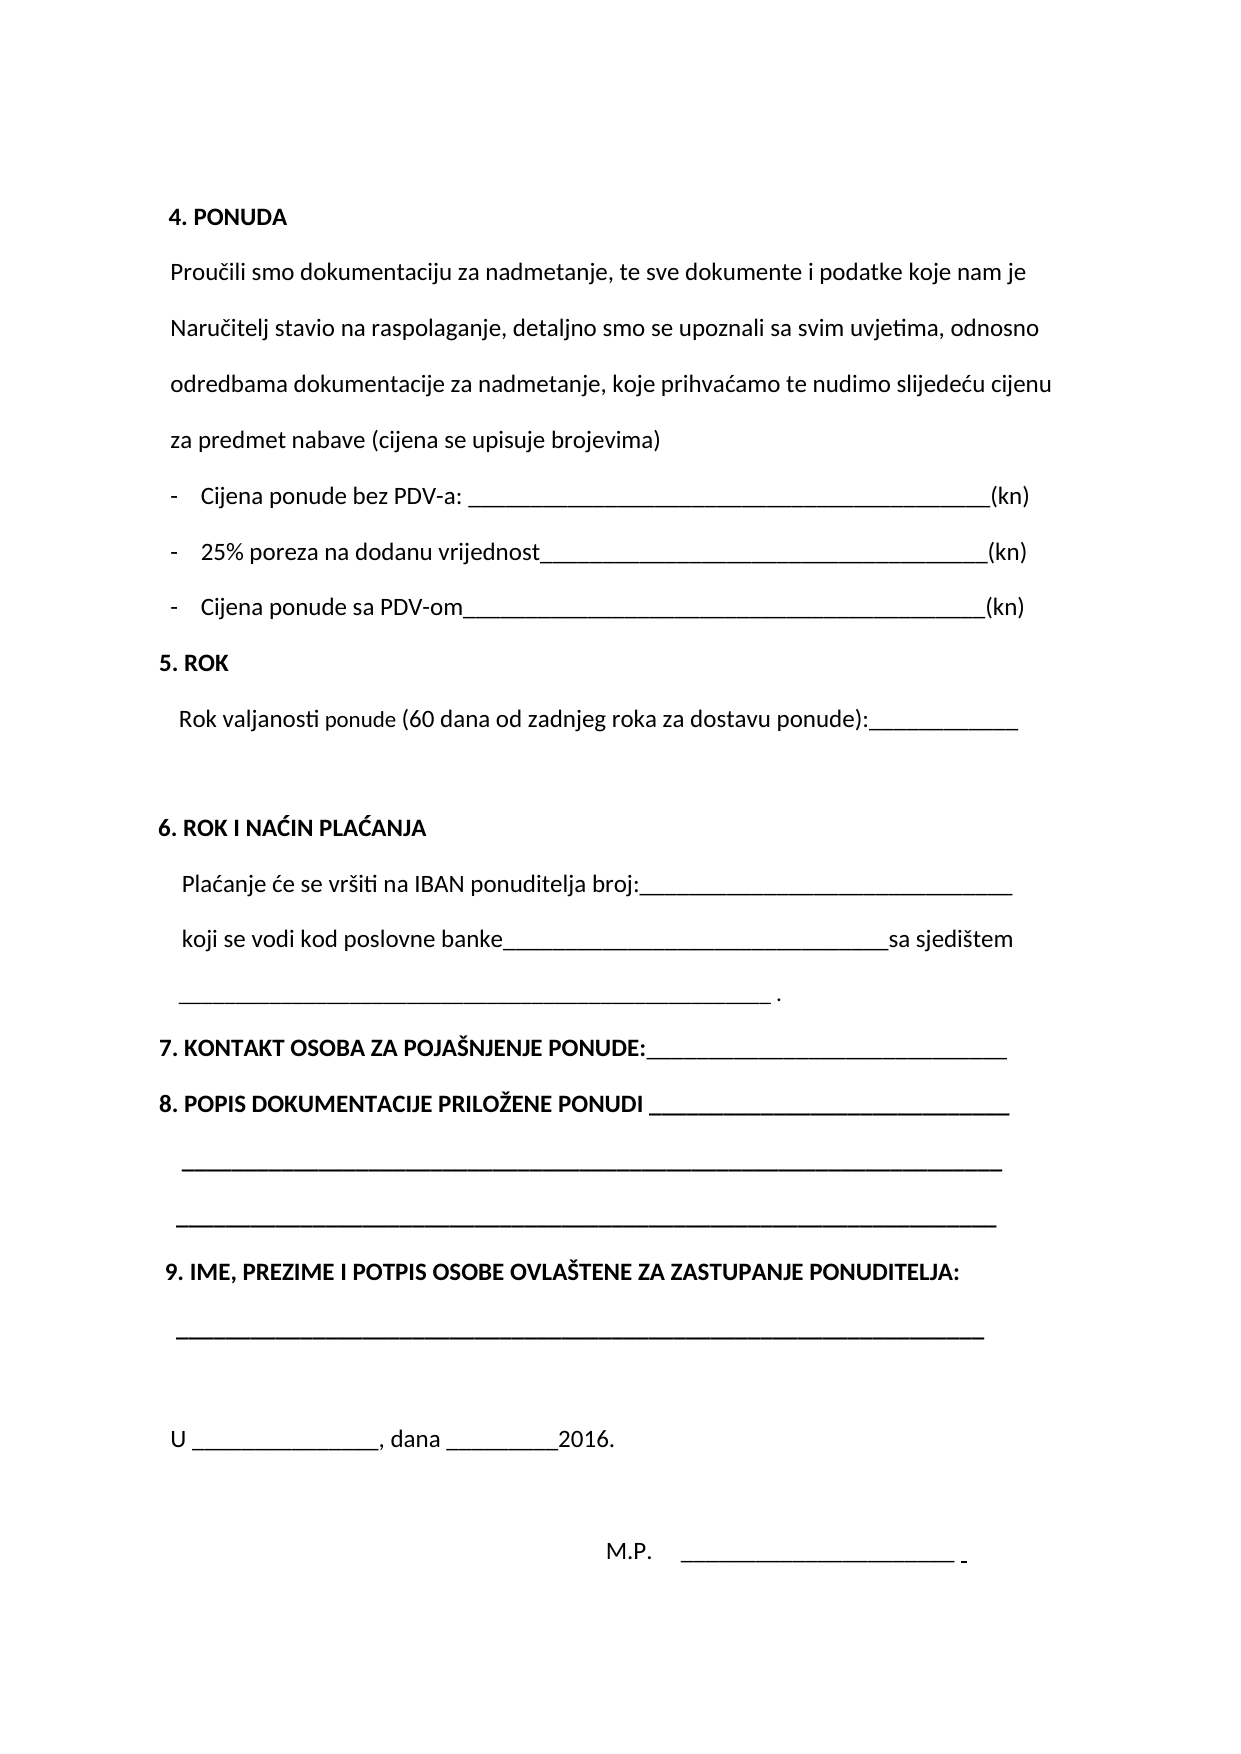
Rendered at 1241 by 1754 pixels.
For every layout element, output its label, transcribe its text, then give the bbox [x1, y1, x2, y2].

text _________________________________________________________________ [148, 1312, 1093, 1342]
text 7. KONTAKT OSOBA ZA POJAŠNJENJE PONUDE:_____________________________ [148, 1032, 1093, 1063]
text koji se vodi kod poslovne banke_______________________________sa sjedištem [148, 924, 1093, 954]
text Plaćanje će se vršiti na IBAN ponuditelja broj:______________________________ [148, 868, 1093, 898]
text - Cijena ponude bez PDV-a: __________________________________________(kn) [148, 480, 1093, 510]
text Rok valjanosti ponude (60 dana od zadnjeg roka za dostavu ponude):____________ [148, 703, 1093, 734]
text Naručitelj stavio na raspolaganje, detaljno smo se upoznali sa svim uvjetima, odnosno [148, 312, 1093, 343]
text 6. ROK I NAĆIN PLAĆANJA [148, 812, 1093, 842]
text __________________________________________________________________ [148, 1144, 1093, 1175]
text - 25% poreza na dodanu vrijednost____________________________________(kn) [148, 536, 1093, 566]
text Proučili smo dokumentaciju za nadmetanje, te sve dokumente i podatke koje nam je [148, 256, 1093, 287]
text 5. ROK [148, 647, 1093, 678]
text odredbama dokumentacije za nadmetanje, koje prihvaćamo te nudimo slijedeću cijenu [148, 368, 1093, 399]
text 4. PONUDA [148, 201, 1093, 231]
text 8. POPIS DOKUMENTACIJE PRILOŽENE PONUDI _____________________________ [148, 1088, 1093, 1119]
text __________________________________________________________________ [148, 1200, 1093, 1231]
text M.P. ______________________ [148, 1535, 1093, 1566]
text U _______________, dana _________2016. [148, 1423, 1093, 1454]
text 9. IME, PREZIME I POTPIS OSOBE OVLAŠTENE ZA ZASTUPANJE PONUDITELJA: [148, 1256, 1093, 1286]
text ____________________________________________________ . [148, 979, 1093, 1007]
text - Cijena ponude sa PDV-om__________________________________________(kn) [148, 591, 1093, 622]
text za predmet nabave (cijena se upisuje brojevima) [148, 424, 1093, 454]
